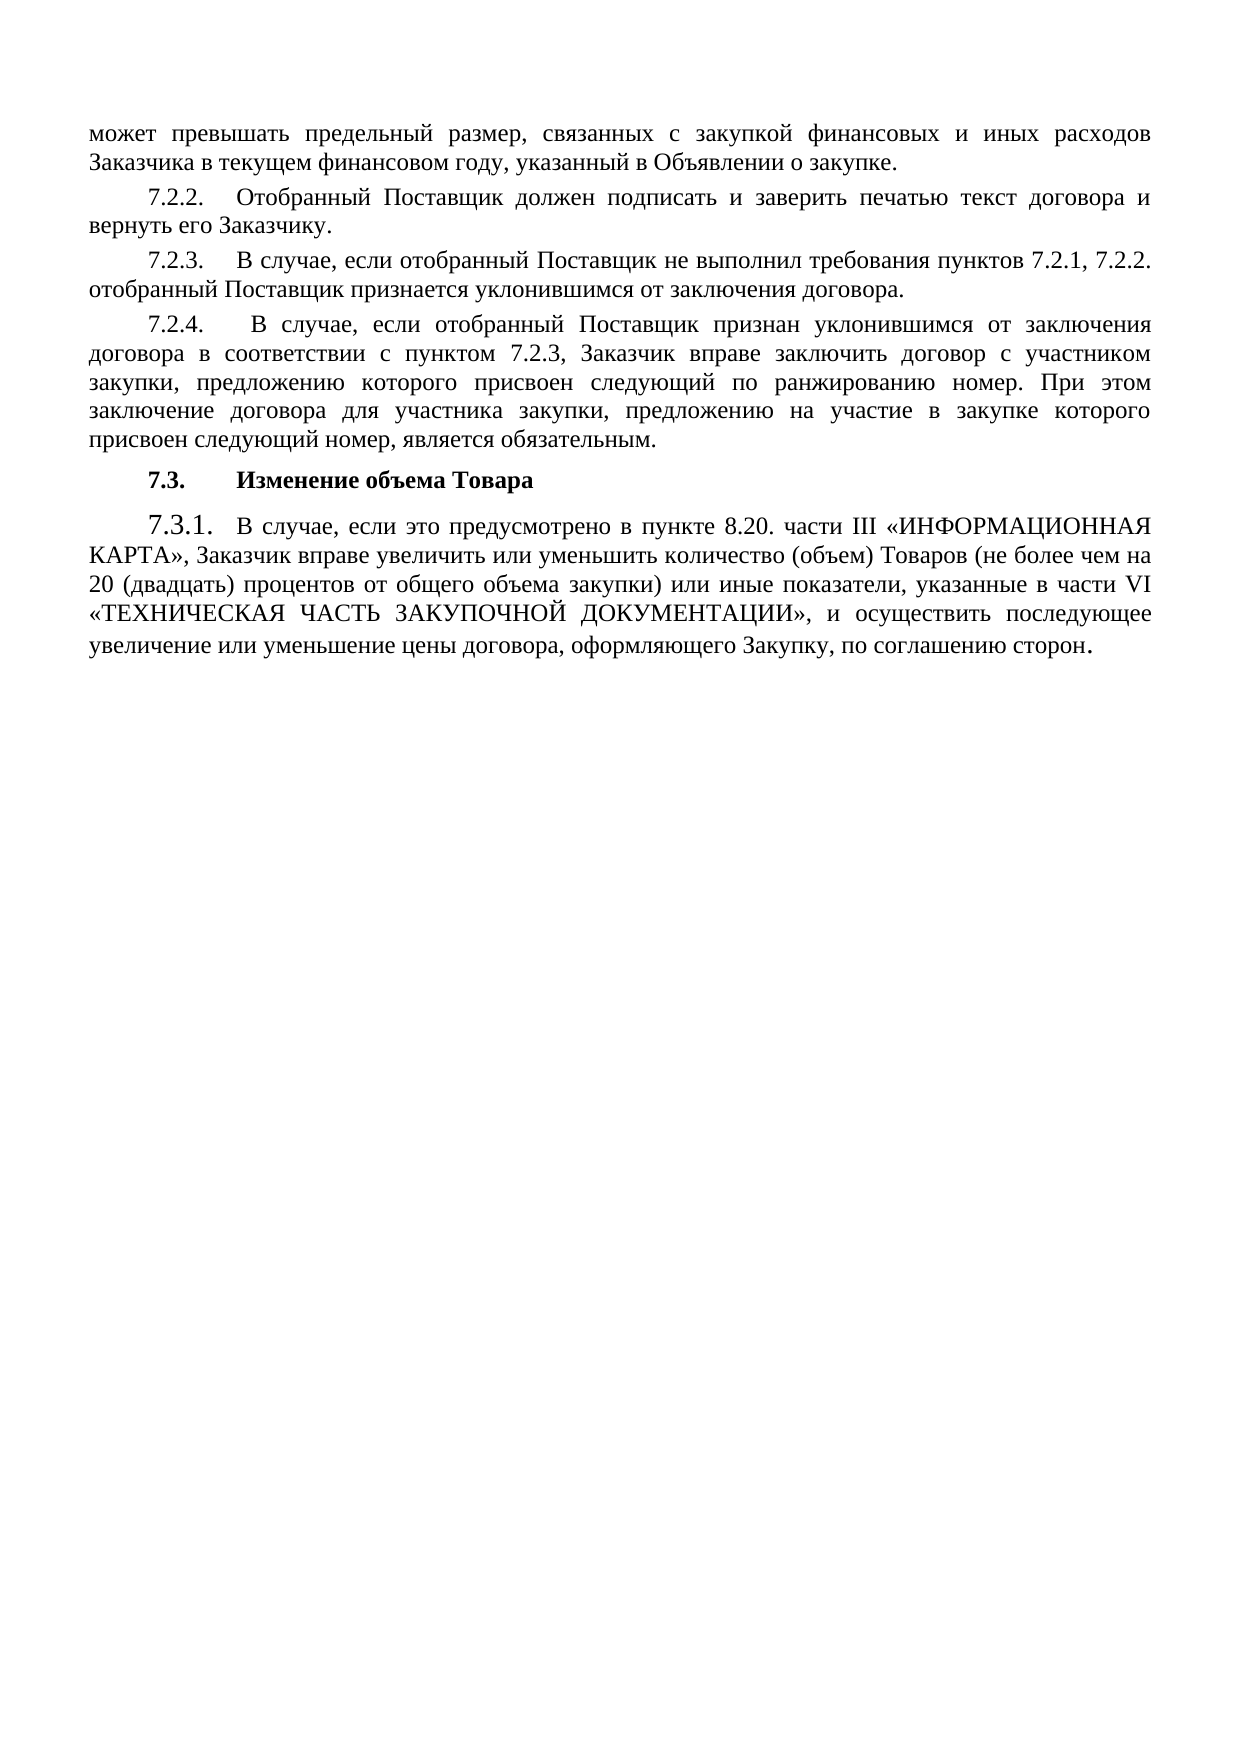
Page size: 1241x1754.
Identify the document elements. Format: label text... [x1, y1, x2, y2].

subtitle Изменение объема Товара [89, 466, 1152, 494]
subtitle Отобранный Поставщик должен подписать и заверить печатью текст договора и вернуть его Заказчику. [89, 182, 1152, 239]
subtitle В случае, если отобранный Поставщик признан уклонившимся от заключения договора в соответствии с пунктом 7.2.3, Заказчик вправе заключить договор с участником закупки, предложению которого присвоен следующий по ранжированию номер. При этом заключение договора для участника закупки, предложению на участие в закупке которого присвоен следующий номер, является обязательным. [89, 309, 1152, 453]
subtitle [89, 118, 1152, 176]
subtitle В случае, если отобранный Поставщик не выполнил требования пунктов 7.2.1, 7.2.2. отобранный Поставщик признается уклонившимся от заключения договора. [89, 246, 1152, 303]
subtitle В случае, если это предусмотрено в пункте 8.20. части III «ИНФОРМАЦИОННАЯ КАРТА», Заказчик вправе увеличить или уменьшить количество (объем) Товаров (не более чем на 20 (двадцать) процентов от общего объема закупки) или иные показатели, указанные в части VI «ТЕХНИЧЕСКАЯ ЧАСТЬ ЗАКУПОЧНОЙ ДОКУМЕНТАЦИИ», и осуществить последующее увеличение или уменьшение цены договора, оформляющего Закупку, по соглашению сторон. [89, 507, 1152, 660]
